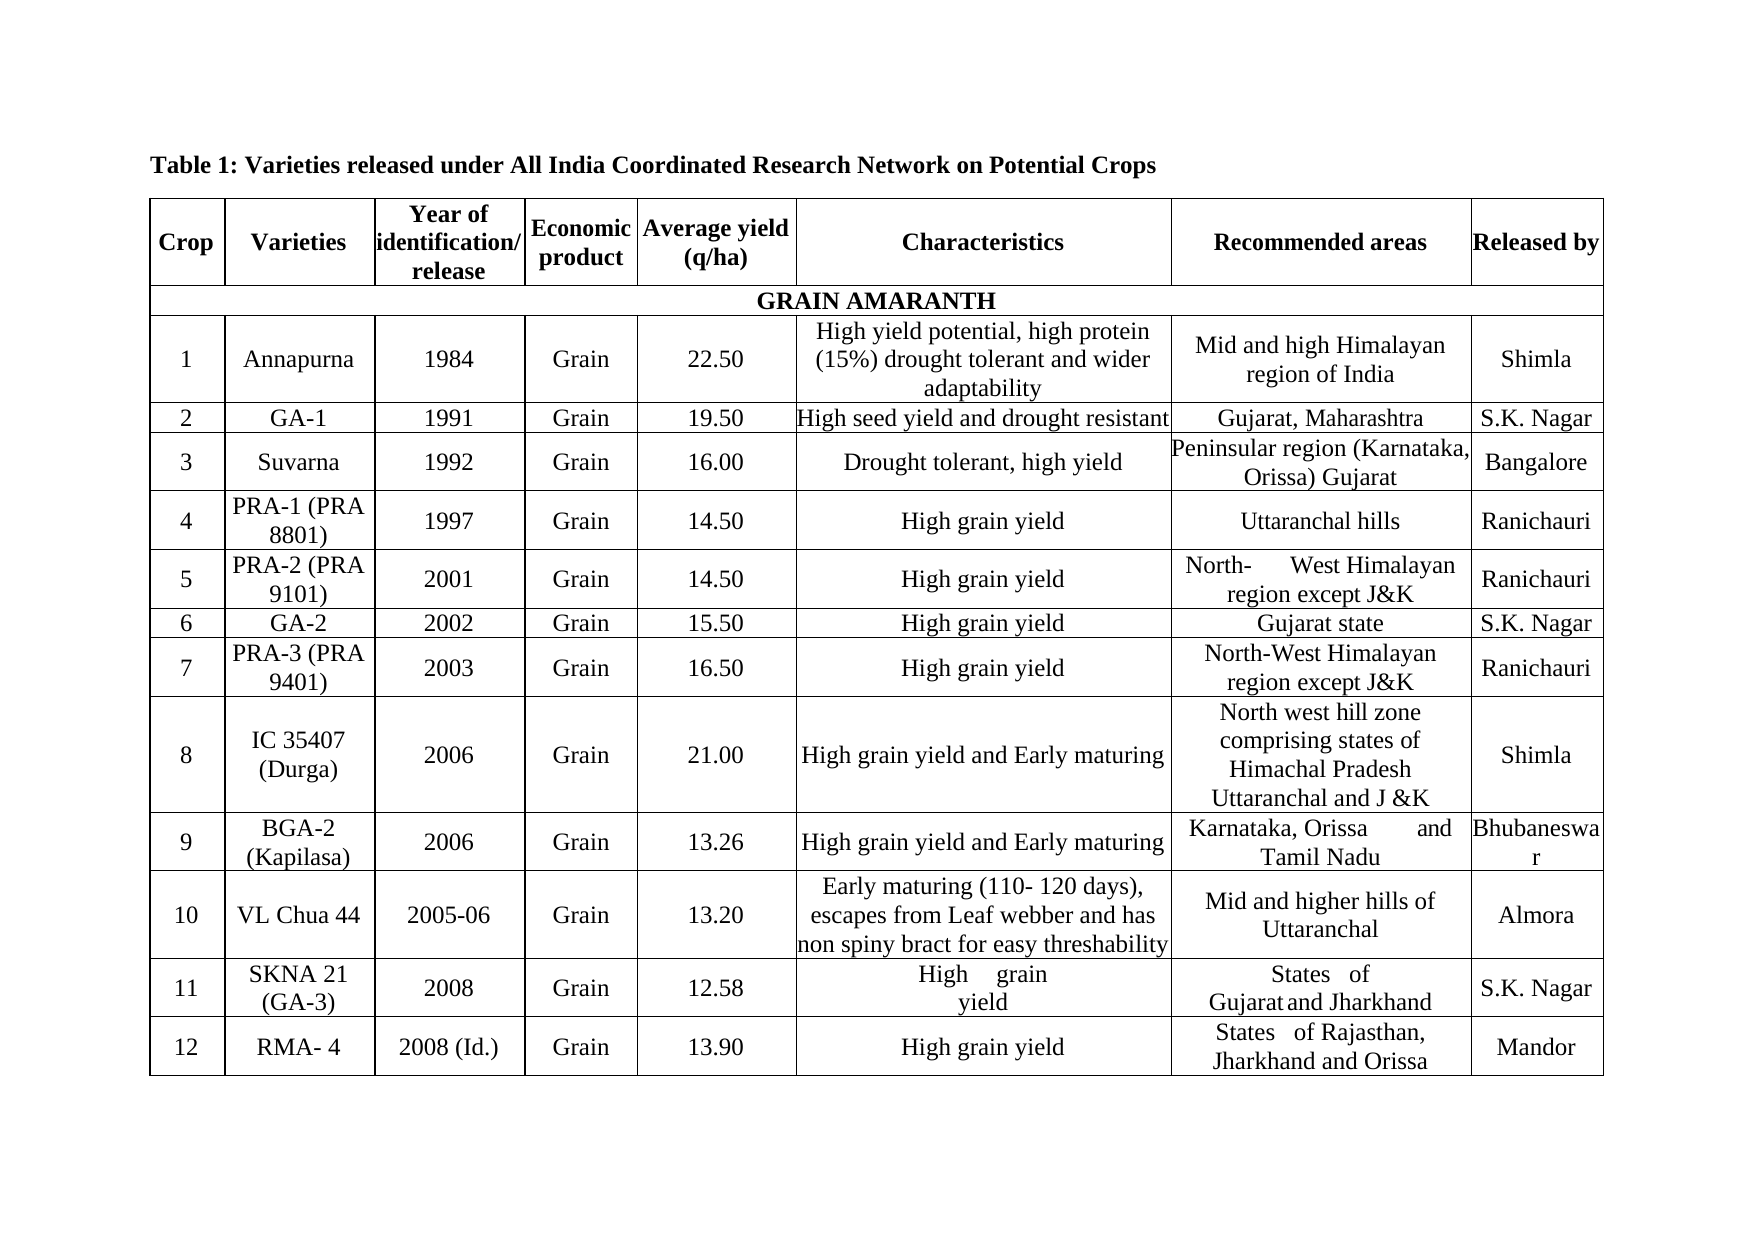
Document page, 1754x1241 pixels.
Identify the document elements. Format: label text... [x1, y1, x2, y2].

table_cell Grain [526, 959, 637, 1016]
table_cell BGA-2 (Kapilasa) [226, 813, 374, 870]
table_cell Grain [526, 697, 637, 812]
table_cell Annapurna [226, 316, 374, 402]
table_cell Grain [526, 1017, 637, 1075]
table_cell 1997 [376, 491, 524, 549]
table_cell GA-2 [226, 609, 374, 637]
table_cell 8 [151, 697, 224, 812]
table_cell 2008 (Id.) [376, 1017, 524, 1075]
table_cell PRA-1 (PRA 8801) [226, 491, 374, 549]
table_cell Grain [526, 609, 637, 637]
table_cell VL Chua 44 [226, 871, 374, 958]
table_cell 13.20 [638, 871, 796, 958]
table_cell 14.50 [638, 491, 796, 549]
table_cell Suvarna [226, 433, 374, 490]
table_cell S.K. Nagar [1472, 959, 1603, 1016]
table_cell High grain yield and Early maturing [797, 813, 1171, 870]
table_cell Mid and higher hills of Uttaranchal [1172, 871, 1471, 958]
table_cell Ranichauri [1472, 638, 1603, 696]
table_cell 10 [151, 871, 224, 958]
table_cell 19.50 [638, 403, 796, 432]
table_cell 9 [151, 813, 224, 870]
table_cell High grain yield [797, 550, 1171, 607]
table_cell 2002 [376, 609, 524, 637]
table_cell 13.26 [638, 813, 796, 870]
table_header Released by [1472, 199, 1603, 285]
table_header Average yield (q/ha) [638, 199, 796, 285]
table_cell 21.00 [638, 697, 796, 812]
table_cell 16.00 [638, 433, 796, 490]
table_cell High grain yield [797, 1017, 1171, 1075]
table_cell Karnataka, Orissa and Tamil Nadu [1172, 813, 1471, 870]
table_cell 12 [151, 1017, 224, 1075]
table_cell RMA- 4 [226, 1017, 374, 1075]
table_cell High grain yield [797, 959, 1171, 1016]
table_cell SKNA 21 (GA-3) [226, 959, 374, 1016]
table_cell 16.50 [638, 638, 796, 696]
table_cell Ranichauri [1472, 550, 1603, 607]
table_header Year of identification/ release [376, 199, 524, 285]
table_cell North west hill zone comprising states of Himachal Pradesh Uttaranchal and J &K [1172, 697, 1471, 812]
table_cell 12.58 [638, 959, 796, 1016]
table_cell 3 [151, 433, 224, 490]
table_cell 2008 [376, 959, 524, 1016]
table_cell 5 [151, 550, 224, 607]
table_cell 2003 [376, 638, 524, 696]
table_cell Bhubaneswar [1472, 813, 1603, 870]
table_cell PRA-3 (PRA 9401) [226, 638, 374, 696]
table_cell Grain [526, 550, 637, 607]
table_cell 14.50 [638, 550, 796, 607]
table_cell High grain yield [797, 638, 1171, 696]
table_cell Peninsular region (Karnataka, Orissa) Gujarat [1172, 433, 1471, 490]
table_cell 2006 [376, 813, 524, 870]
table_cell 2001 [376, 550, 524, 607]
table_cell 11 [151, 959, 224, 1016]
table_cell PRA-2 (PRA 9101) [226, 550, 374, 607]
table_cell Mid and high Himalayan region of India [1172, 316, 1471, 402]
table_cell 1 [151, 316, 224, 402]
table_cell GA-1 [226, 403, 374, 432]
table_cell 4 [151, 491, 224, 549]
table_cell Grain [526, 813, 637, 870]
table_cell S.K. Nagar [1472, 403, 1603, 432]
table_cell Uttaranchal hills [1172, 491, 1471, 549]
text Table 1: Varieties released under All India Coordinated Research Network on Potential Crops [150, 150, 1601, 179]
table_cell High seed yield and drought resistant [797, 403, 1171, 432]
table_cell States of Rajasthan, Jharkhand and Orissa [1172, 1017, 1471, 1075]
table_cell 1991 [376, 403, 524, 432]
table_cell High yield potential, high protein (15%) drought tolerant and wider adaptability [797, 316, 1171, 402]
table_cell Almora [1472, 871, 1603, 958]
table_cell High grain yield and Early maturing [797, 697, 1171, 812]
table_cell Grain [526, 871, 637, 958]
table_header Crop [151, 199, 224, 285]
table_header Varieties [226, 199, 374, 285]
table_cell 2006 [376, 697, 524, 812]
table_cell Grain [526, 403, 637, 432]
table_cell GRAIN AMARANTH [151, 286, 1603, 315]
table_cell High grain yield [797, 491, 1171, 549]
table_cell Bangalore [1472, 433, 1603, 490]
table_cell Grain [526, 638, 637, 696]
table_cell IC 35407 (Durga) [226, 697, 374, 812]
table_cell Early maturing (110- 120 days), escapes from Leaf webber and has non spiny bract for easy threshability [797, 871, 1171, 958]
table_cell 15.50 [638, 609, 796, 637]
table_cell 22.50 [638, 316, 796, 402]
table_cell Shimla [1472, 697, 1603, 812]
table_cell Ranichauri [1472, 491, 1603, 549]
table_cell Mandor [1472, 1017, 1603, 1075]
table_cell North- West Himalayan region except J&K [1172, 550, 1471, 607]
table_cell Shimla [1472, 316, 1603, 402]
table_cell Grain [526, 316, 637, 402]
table_cell Grain [526, 491, 637, 549]
table_cell 1992 [376, 433, 524, 490]
table_cell 2 [151, 403, 224, 432]
table_cell High grain yield [797, 609, 1171, 637]
table_cell Gujarat state [1172, 609, 1471, 637]
table_cell 13.90 [638, 1017, 796, 1075]
table_cell 7 [151, 638, 224, 696]
table_cell States of Gujarat and Jharkhand [1172, 959, 1471, 1016]
table_cell Drought tolerant, high yield [797, 433, 1171, 490]
table_cell North-West Himalayan region except J&K [1172, 638, 1471, 696]
table_header Characteristics [797, 199, 1171, 285]
table_header Economic product [526, 199, 637, 285]
table_cell 6 [151, 609, 224, 637]
table_header Recommended areas [1172, 199, 1471, 285]
table_cell 1984 [376, 316, 524, 402]
table_cell S.K. Nagar [1472, 609, 1603, 637]
table_cell 2005-06 [376, 871, 524, 958]
table_cell Gujarat, Maharashtra [1172, 403, 1471, 432]
table_cell Grain [526, 433, 637, 490]
